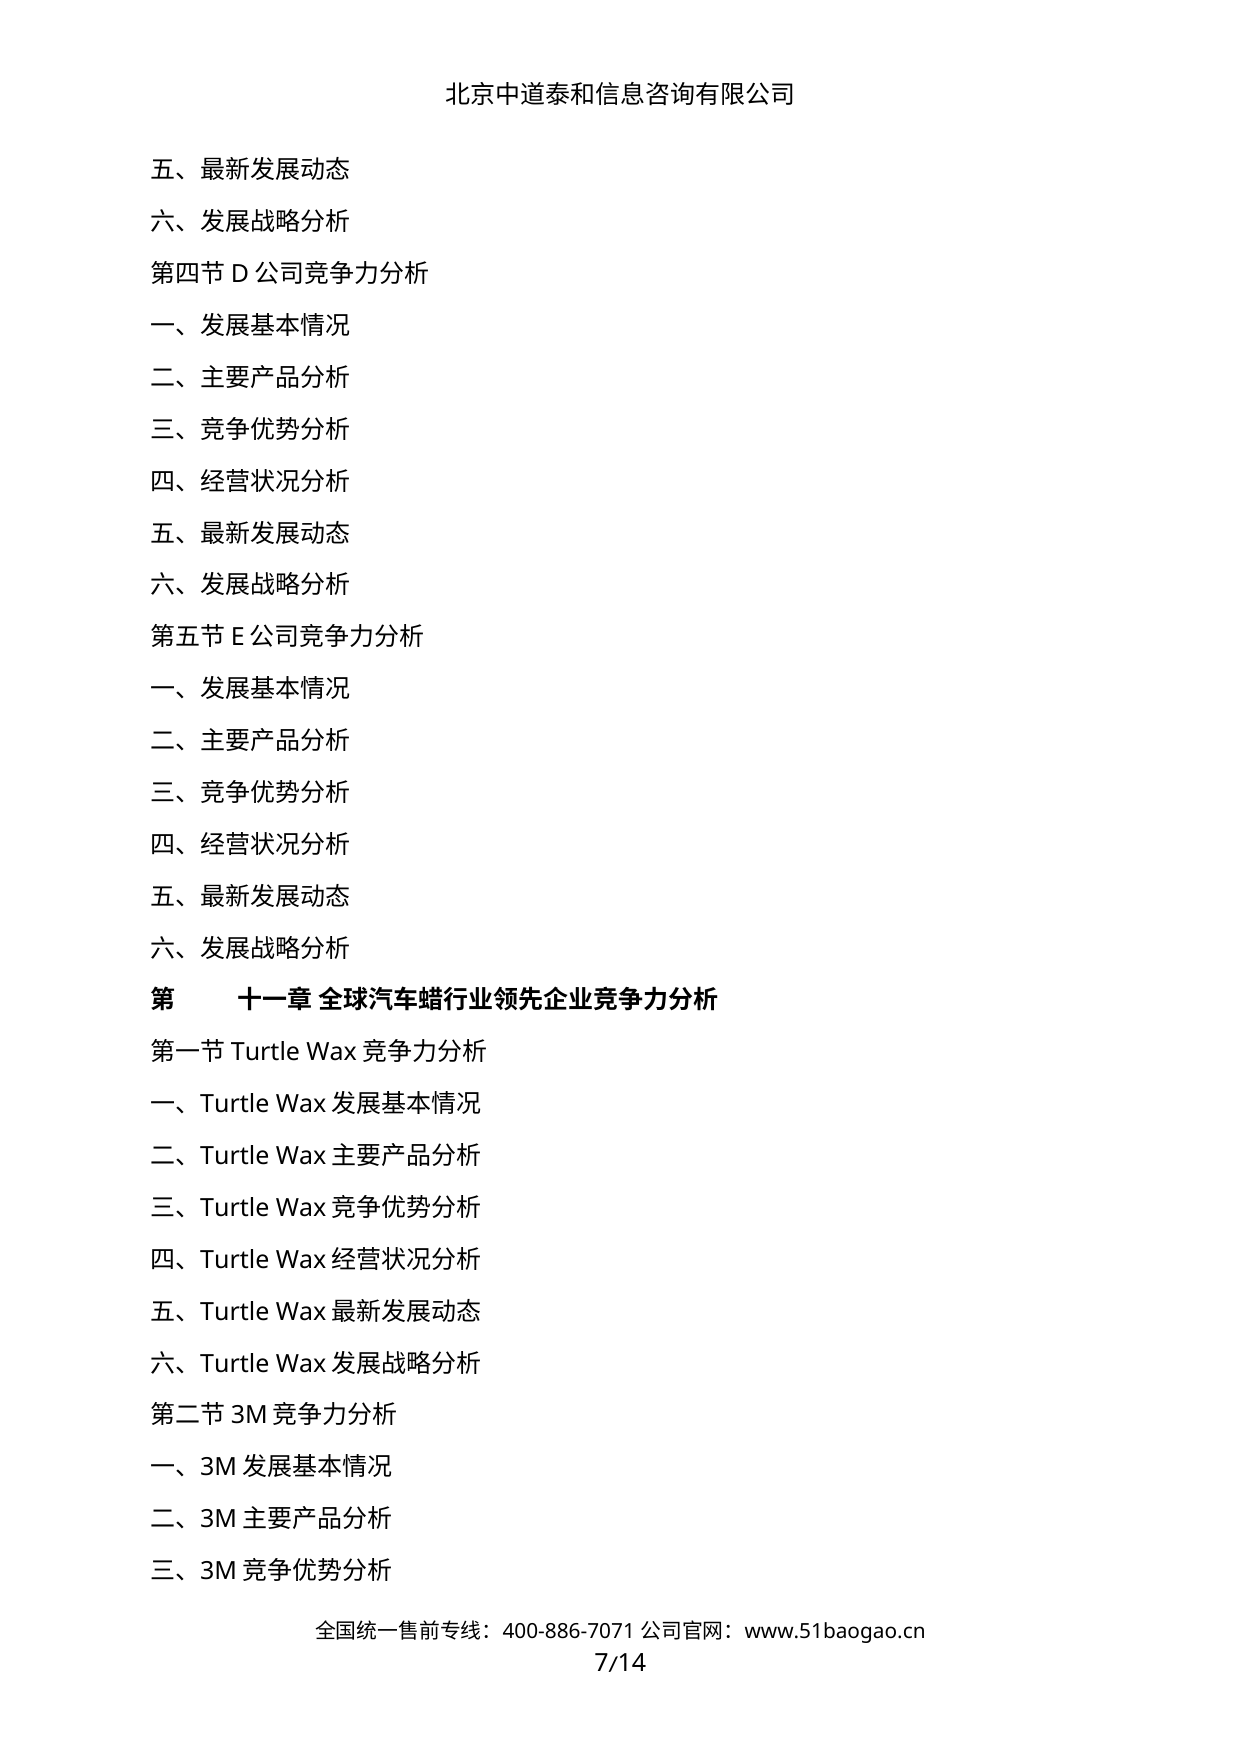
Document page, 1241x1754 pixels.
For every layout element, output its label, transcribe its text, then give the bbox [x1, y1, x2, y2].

text 六、Turtle Wax发展战略分析 [150, 1343, 1090, 1379]
text 二、主要产品分析 [150, 721, 1090, 757]
text 五、最新发展动态 [150, 150, 1090, 186]
text 四、经营状况分析 [150, 824, 1090, 861]
text 二、3M主要产品分析 [150, 1499, 1090, 1535]
text 五、最新发展动态 [150, 876, 1090, 912]
text 一、3M发展基本情况 [150, 1447, 1090, 1483]
text 一、发展基本情况 [150, 669, 1090, 705]
text 五、最新发展动态 [150, 513, 1090, 549]
text 四、经营状况分析 [150, 461, 1090, 497]
text 二、主要产品分析 [150, 357, 1090, 394]
text 六、发展战略分析 [150, 928, 1090, 964]
text 一、Turtle Wax发展基本情况 [150, 1084, 1090, 1120]
text 三、3M竞争优势分析 [150, 1551, 1090, 1587]
text 第四节 D公司竞争力分析 [150, 254, 1090, 290]
text 第一节 Turtle Wax竞争力分析 [150, 1032, 1090, 1068]
text 第 十一章 全球汽车蜡行业领先企业竞争力分析 [150, 980, 1090, 1016]
text 第五节 E公司竞争力分析 [150, 617, 1090, 653]
text 四、Turtle Wax经营状况分析 [150, 1239, 1090, 1276]
text 第二节 3M竞争力分析 [150, 1395, 1090, 1431]
text 三、竞争优势分析 [150, 772, 1090, 809]
text 五、Turtle Wax最新发展动态 [150, 1291, 1090, 1327]
text 一、发展基本情况 [150, 306, 1090, 342]
text 二、Turtle Wax主要产品分析 [150, 1136, 1090, 1172]
text 六、发展战略分析 [150, 202, 1090, 238]
text 三、竞争优势分析 [150, 409, 1090, 446]
text 六、发展战略分析 [150, 565, 1090, 601]
text 三、Turtle Wax竞争优势分析 [150, 1187, 1090, 1224]
